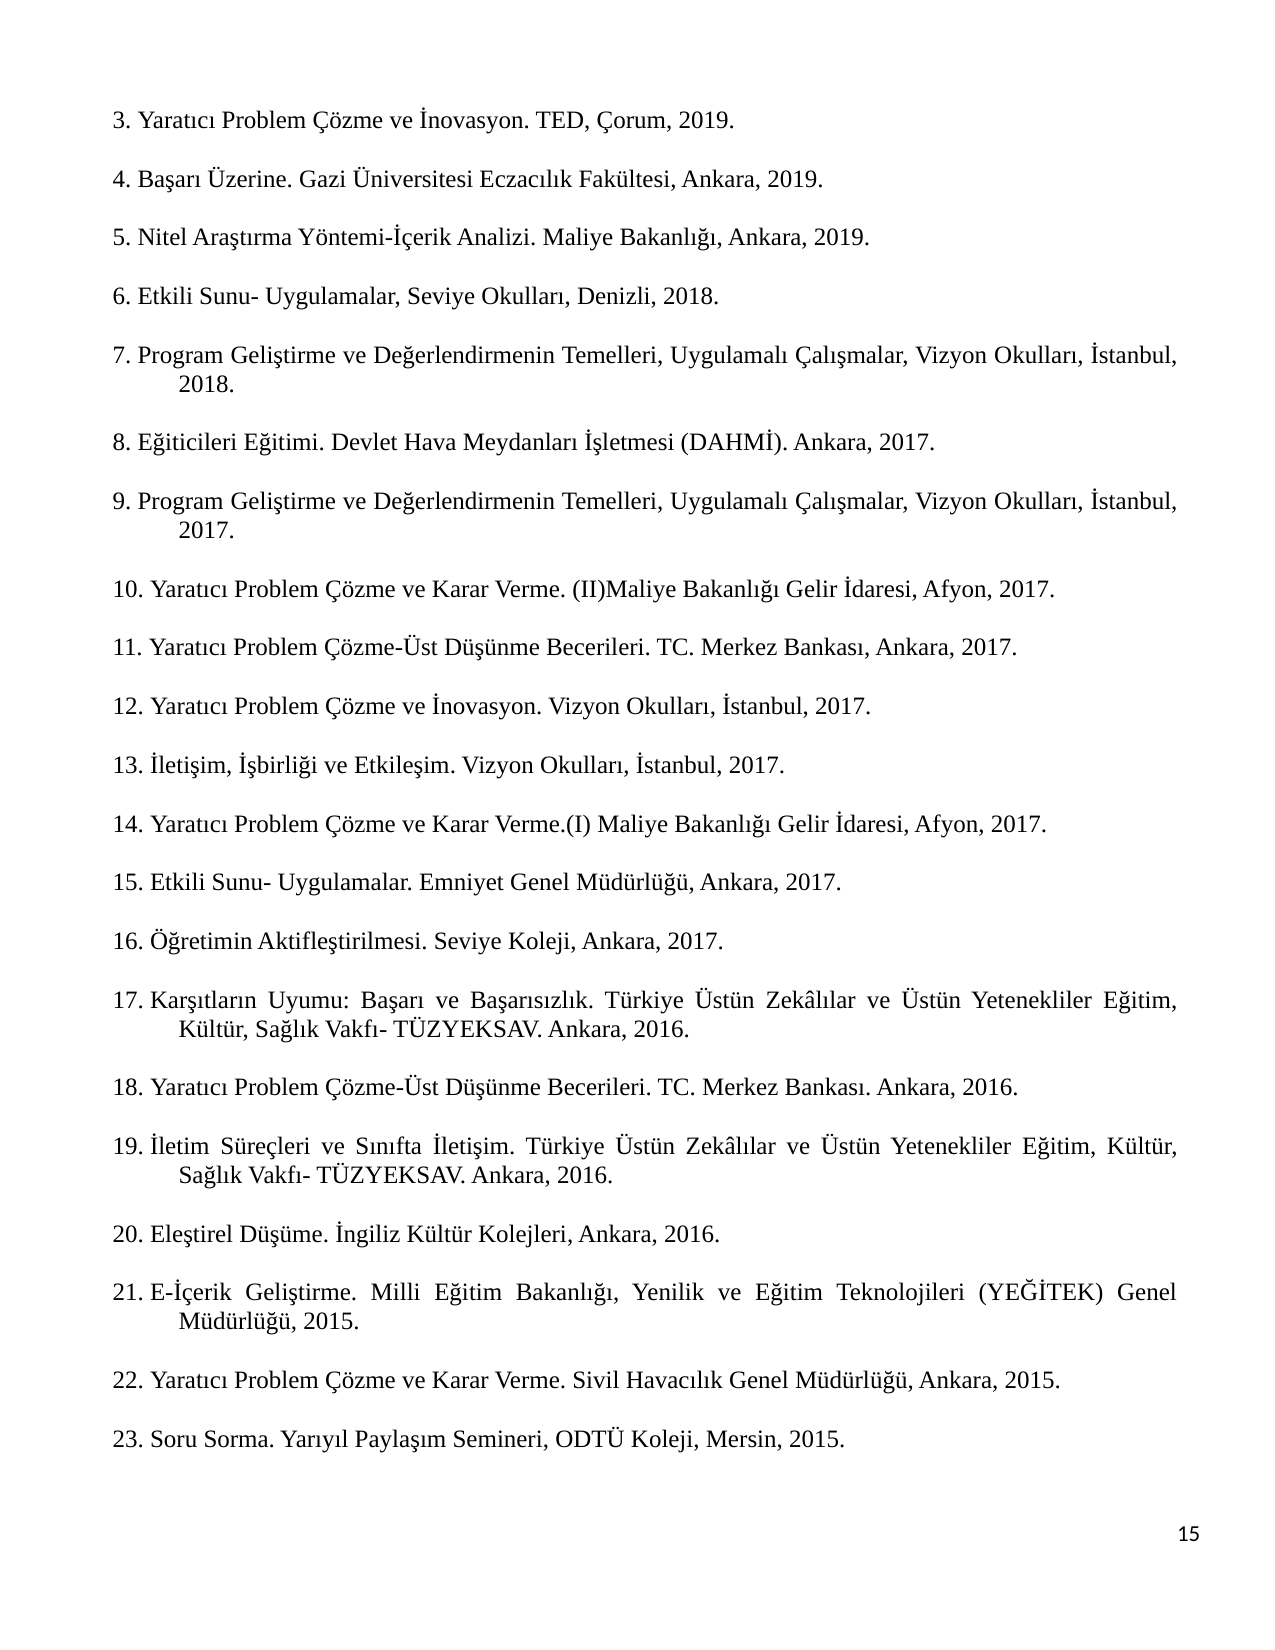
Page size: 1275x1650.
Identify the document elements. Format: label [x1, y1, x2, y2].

table_cell [64, 75, 1189, 1482]
